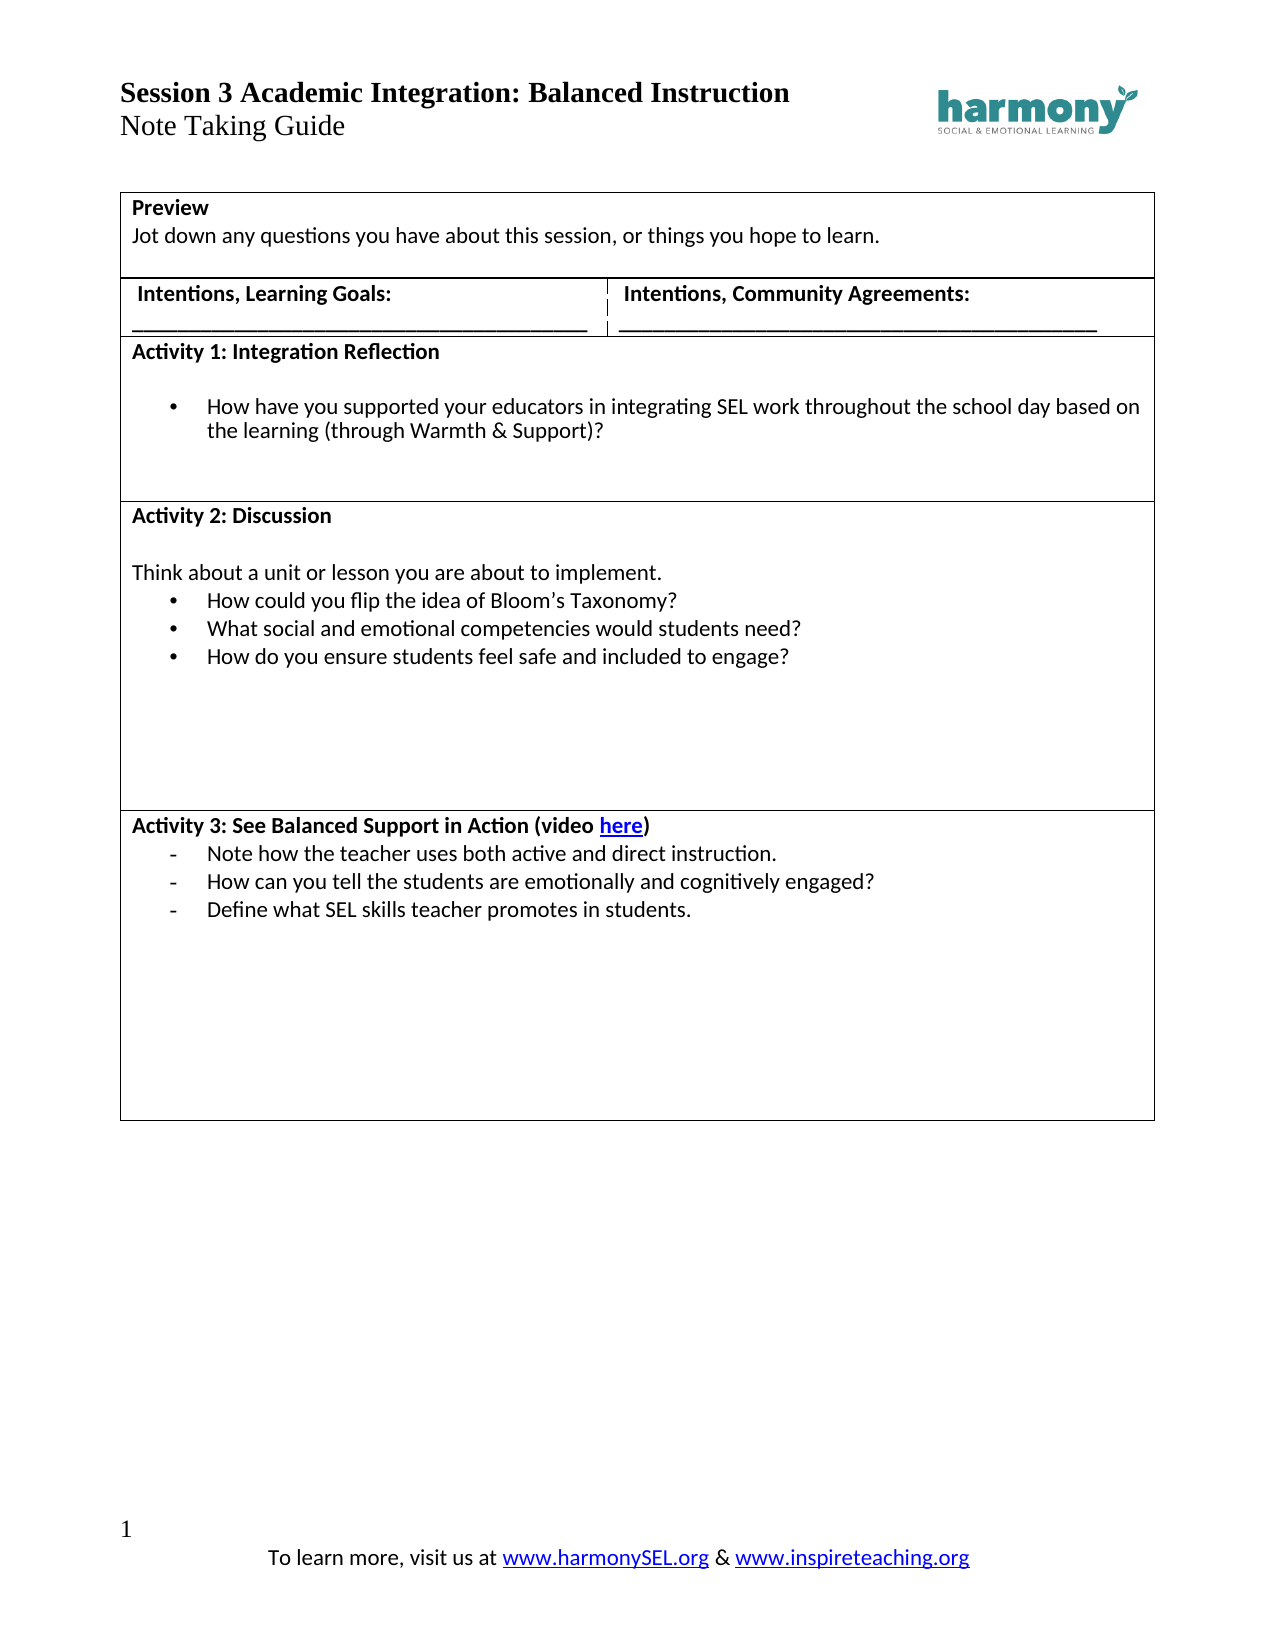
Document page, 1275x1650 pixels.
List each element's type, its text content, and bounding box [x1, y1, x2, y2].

table_cell Activity 3: See Balanced Support in Action (video here) Note how the teacher uses both active and direct instruction. How can you tell the students are emotionally and cognitively engaged? Define what SEL skills teacher promotes in students. [121, 811, 1154, 1120]
table_header Preview Jot down any questions you have about this session, or things you hope to learn. [121, 193, 1154, 277]
table_cell Intentions, Learning Goals: ________________________________________ [121, 279, 607, 336]
table_cell Activity 1: Integration Reflection How have you supported your educators in integrating SEL work throughout the school day based on the learning (through Warmth & Support)? [121, 337, 1154, 501]
table_cell Activity 2: Discussion Think about a unit or lesson you are about to implement. How could you flip the idea of Bloom’s Taxonomy? What social and emotional competencies would students need? How do you ensure students feel safe and included to engage? [121, 502, 1154, 810]
table_cell Intentions, Community Agreements: __________________________________________ [607, 279, 1154, 336]
picture [938, 85, 1138, 134]
